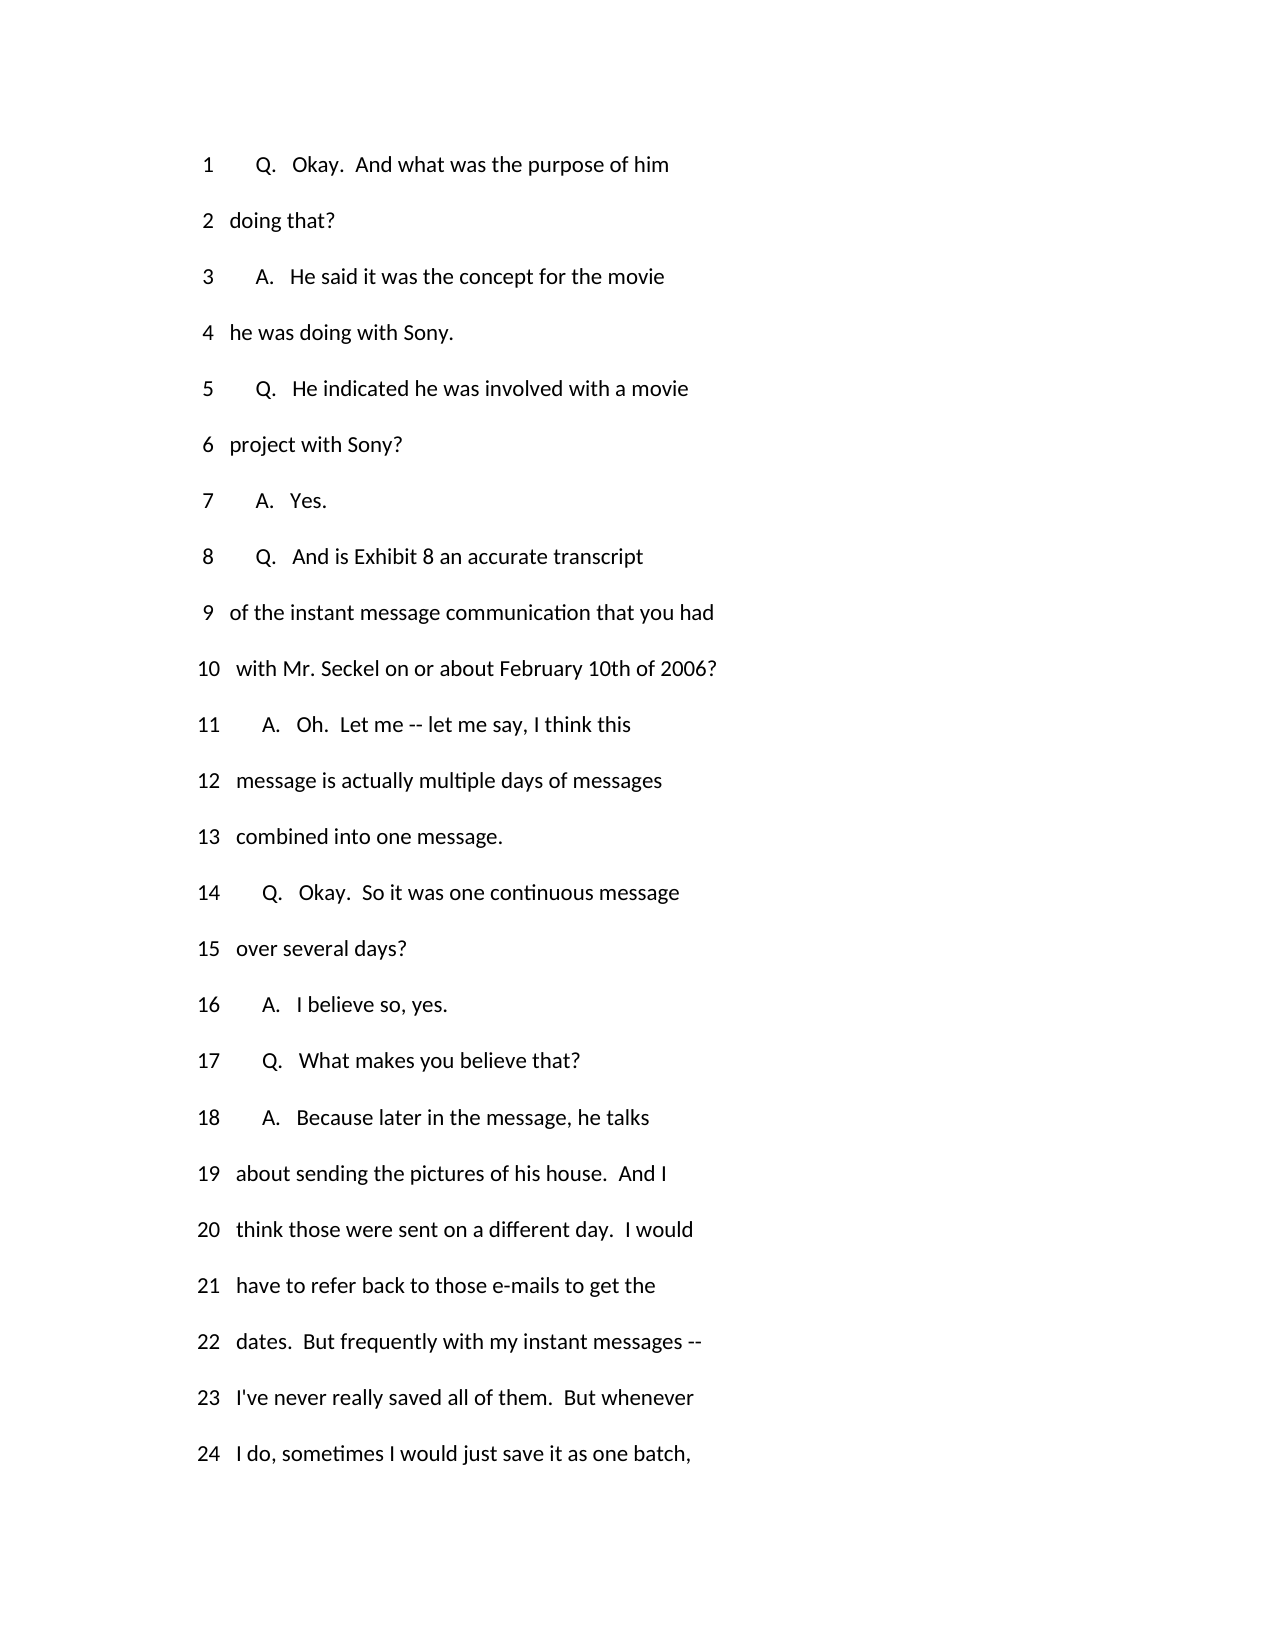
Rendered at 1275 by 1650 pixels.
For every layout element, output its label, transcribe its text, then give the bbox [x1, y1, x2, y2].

text 11 A. Oh. Let me -- let me say, I think this [150, 710, 1125, 738]
text 1 Q. Okay. And what was the purpose of him [150, 150, 1125, 178]
text 21 have to refer back to those e-mails to get the [150, 1271, 1125, 1299]
text 19 about sending the pictures of his house. And I [150, 1159, 1125, 1187]
text 12 message is actually multiple days of messages [150, 766, 1125, 794]
text 22 dates. But frequently with my instant messages -- [150, 1327, 1125, 1355]
text 4 he was doing with Sony. [150, 318, 1125, 346]
text 2 doing that? [150, 206, 1125, 234]
text 20 think those were sent on a different day. I would [150, 1215, 1125, 1243]
text 9 of the instant message communication that you had [150, 598, 1125, 626]
text 8 Q. And is Exhibit 8 an accurate transcript [150, 542, 1125, 570]
text 23 I've never really saved all of them. But whenever [150, 1383, 1125, 1411]
text 14 Q. Okay. So it was one continuous message [150, 878, 1125, 907]
text 10 with Mr. Seckel on or about February 10th of 2006? [150, 654, 1125, 682]
text 7 A. Yes. [150, 486, 1125, 514]
text 17 Q. What makes you believe that? [150, 1047, 1125, 1075]
text 6 project with Sony? [150, 430, 1125, 458]
text 5 Q. He indicated he was involved with a movie [150, 374, 1125, 402]
text 13 combined into one message. [150, 822, 1125, 851]
text 15 over several days? [150, 934, 1125, 963]
text 24 I do, sometimes I would just save it as one batch, [150, 1439, 1125, 1467]
text 3 A. He said it was the concept for the movie [150, 262, 1125, 290]
text 16 A. I believe so, yes. [150, 991, 1125, 1019]
text 18 A. Because later in the message, he talks [150, 1103, 1125, 1131]
